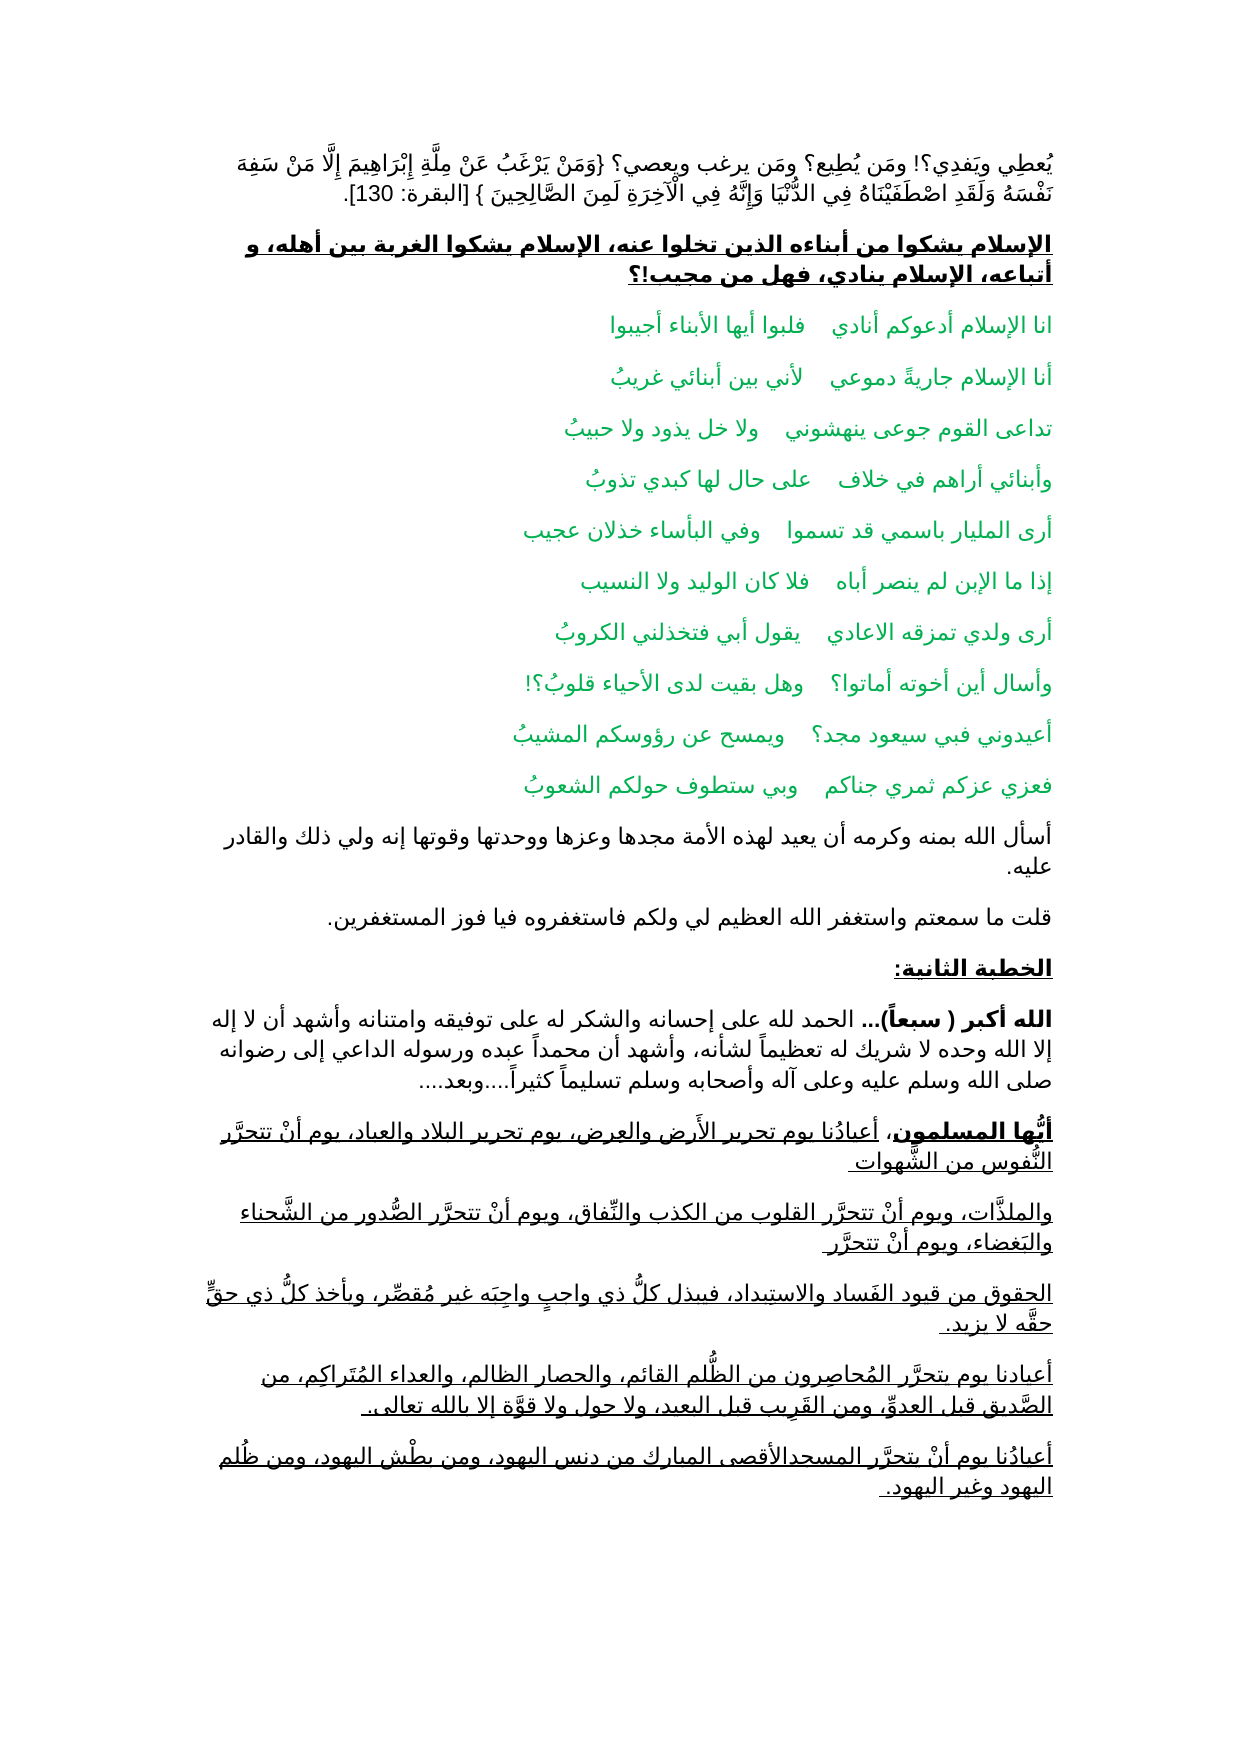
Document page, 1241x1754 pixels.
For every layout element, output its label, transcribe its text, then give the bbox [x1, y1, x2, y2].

text الحقوق من قيود الفَساد والاستِبداد، فيبذل كلُّ ذي واجبٍ واجِبَه غير مُقصِّر، ويأخذ كلُّ ذي حقٍّ حقَّه لا يزيد. [187, 1280, 1053, 1337]
text قلت ما سمعتم واستغفر الله العظيم لي ولكم فاستغفروه فيا فوز المستغفرين. [187, 904, 1053, 931]
text أعيادنا يوم يتحرَّر المُحاصِرون من الظُّلم القائم، والحصار الظالم، والعداء المُتَراكِم، من الصَّديق قبل العدوِّ، ومن القَرِيب قبل البعيد، ولا حول ولا قوَّة إلا بالله تعالى. [187, 1361, 1053, 1418]
text الخطبة الثانية: [187, 955, 1053, 982]
text أعيادُنا يوم أنْ يتحرَّر المسجدالأقصى المبارك من دنس اليهود، ومن بطْش اليهود، ومن ظُلم اليهود وغير اليهود. [187, 1443, 1053, 1499]
text إذا ما الإبن لم ينصر أباه فلا كان الوليد ولا النسيب [187, 568, 1053, 594]
text أرى ولدي تمزقه الاعادي يقول أبي فتخذلني الكروبُ [187, 619, 1053, 645]
text فعزي عزكم ثمري جناكم وبي ستطوف حولكم الشعوبُ [187, 772, 1053, 798]
text أسأل الله بمنه وكرمه أن يعيد لهذه الأمة مجدها وعزها ووحدتها وقوتها إنه ولي ذلك والقادر عليه. [187, 823, 1053, 879]
text انا الإسلام أدعوكم أنادي فلبوا أيها الأبناء أجيبوا [187, 312, 1053, 339]
text وأبنائي أراهم في خلاف على حال لها كبدي تذوبُ [187, 466, 1053, 492]
text أرى المليار باسمي قد تسموا وفي البأساء خذلان عجيب [187, 517, 1053, 543]
text والملذَّات، ويوم أنْ تتحرَّر القلوب من الكذب والنِّفاق، ويوم أنْ تتحرَّر الصُّدور من الشَّحناء والبَغضاء، ويوم أنْ تتحرَّر [187, 1199, 1053, 1256]
text وأسال أين أخوته أماتوا؟ وهل بقيت لدى الأحياء قلوبُ؟! [187, 670, 1053, 696]
text يُعطِي ويَفدِي؟! ومَن يُطِيع؟ ومَن يرغب ويعصي؟ {وَمَنْ يَرْغَبُ عَنْ مِلَّةِ إِبْرَاهِيمَ إِلَّا مَنْ سَفِهَ نَفْسَهُ وَلَقَدِ اصْطَفَيْنَاهُ فِي الدُّنْيَا وَإِنَّهُ فِي الْآخِرَةِ لَمِنَ الصَّالِحِينَ } [البقرة: 130]. [187, 150, 1053, 207]
text أعيدوني فبي سيعود مجد؟ ويمسح عن رؤوسكم المشيبُ [187, 721, 1053, 747]
text تداعى القوم جوعى ينهشوني ولا خل يذود ولا حبيبُ [187, 414, 1053, 441]
text الله أكبر ( سبعاً)... الحمد لله على إحسانه والشكر له على توفيقه وامتنانه وأشهد أن لا إله إلا الله وحده لا شريك له تعظيماً لشأنه، وأشهد أن محمداً عبده ورسوله الداعي إلى رضوانه صلى الله وسلم عليه وعلى آله وأصحابه وسلم تسليماً كثيراً....وبعد.... [187, 1006, 1053, 1093]
text الإسلام يشكوا من أبناءه الذين تخلوا عنه، الإسلام يشكوا الغربة بين أهله، و أتباعه، الإسلام ينادي، فهل من مجيب!؟ [187, 231, 1053, 288]
text أيُّها المسلمون، أعيادُنا يوم تحرير الأَرض والعِرض، يوم تحرير البلاد والعباد، يوم أنْ تتحرَّر النُّفوس من الشَّهوات [187, 1118, 1053, 1174]
text أنا الإسلام جاريةً دموعي لأني بين أبنائي غريبُ [187, 363, 1053, 390]
